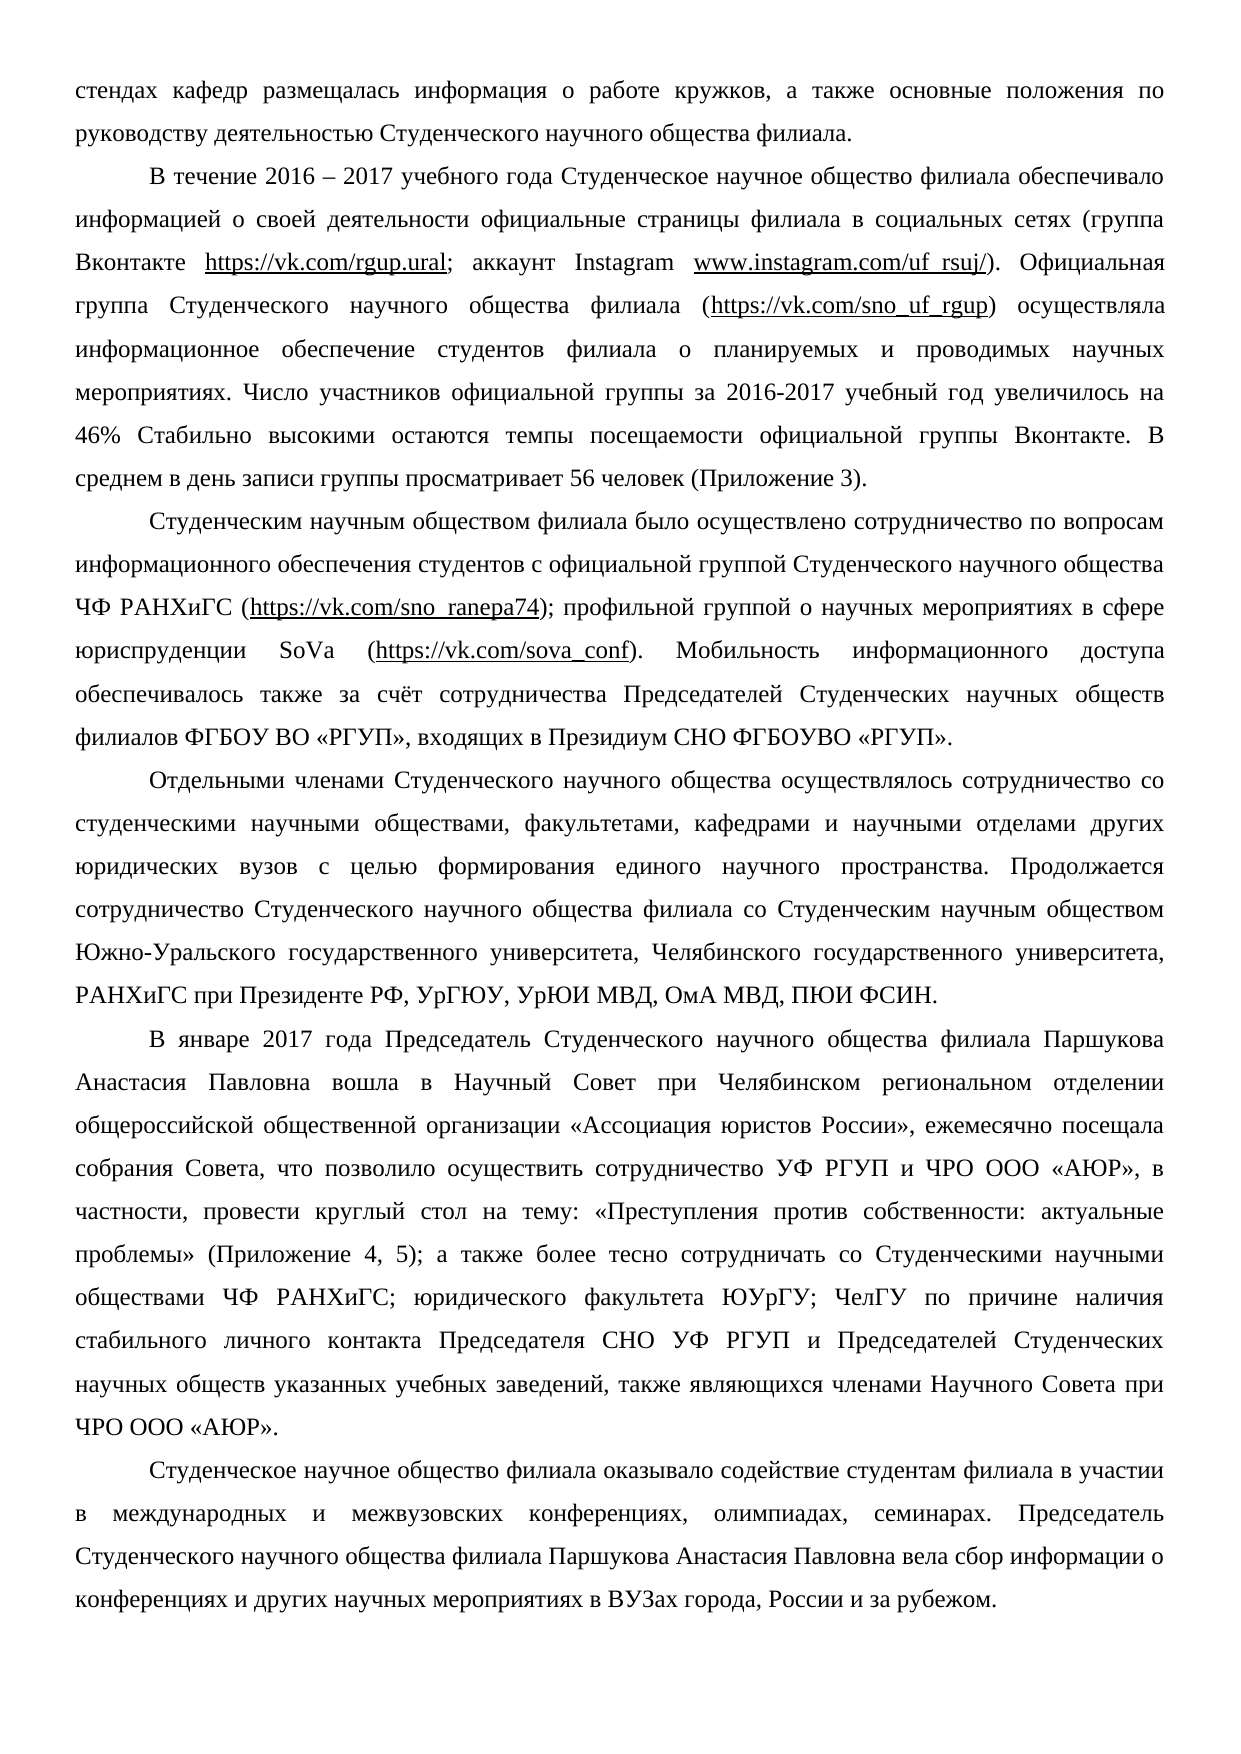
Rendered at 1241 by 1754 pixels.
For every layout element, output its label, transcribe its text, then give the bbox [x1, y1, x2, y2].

text Студенческим научным обществом филиала было осуществлено сотрудничество по вопросам информационного обеспечения студентов с официальной группой Студенческого научного общества ЧФ РАНХиГС (https://vk.com/sno_ranepa74); профильной группой о научных мероприятиях в сфере юриспруденции SoVa (https://vk.com/sova_conf). Мобильность информационного доступа обеспечивалось также за счёт сотрудничества Председателей Студенческих научных обществ филиалов ФГБОУ ВО «РГУП», входящих в Президиум СНО ФГБОУВО «РГУП». [75, 506, 1165, 751]
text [75, 75, 1165, 147]
text В январе 2017 года Председатель Студенческого научного общества филиала Паршукова Анастасия Павловна вошла в Научный Совет при Челябинском региональном отделении общероссийской общественной организации «Ассоциация юристов России», ежемесячно посещала собрания Совета, что позволило осуществить сотрудничество УФ РГУП и ЧРО ООО «АЮР», в частности, провести круглый стол на тему: «Преступления против собственности: актуальные проблемы» (Приложение 4, 5); а также более тесно сотрудничать со Студенческими научными обществами ЧФ РАНХиГС; юридического факультета ЮУрГУ; ЧелГУ по причине наличия стабильного личного контакта Председателя СНО УФ РГУП и Председателей Студенческих научных обществ указанных учебных заведений, также являющихся членами Научного Совета при ЧРО ООО «АЮР». [75, 1024, 1165, 1441]
text Отдельными членами Студенческого научного общества осуществлялось сотрудничество со студенческими научными обществами, факультетами, кафедрами и научными отделами других юридических вузов с целью формирования единого научного пространства. Продолжается сотрудничество Студенческого научного общества филиала со Студенческим научным обществом Южно-Уральского государственного университета, Челябинского государственного университета, РАНХиГС при Президенте РФ, УрГЮУ, УрЮИ МВД, ОмА МВД, ПЮИ ФСИН. [75, 765, 1165, 1009]
text Студенческое научное общество филиала оказывало содействие студентам филиала в участии в международных и межвузовских конференциях, олимпиадах, семинарах. Председатель Студенческого научного общества филиала Паршукова Анастасия Павловна вела сбор информации о конференциях и других научных мероприятиях в ВУЗах города, России и за рубежом. [75, 1455, 1165, 1613]
text В течение 2016 – 2017 учебного года Студенческое научное общество филиала обеспечивало информацией о своей деятельности официальные страницы филиала в социальных сетях (группа Вконтакте https://vk.com/rgup.ural; аккаунт Instagram www.instagram.com/uf_rsuj/). Официальная группа Студенческого научного общества филиала (https://vk.com/sno_uf_rgup) осуществляла информационное обеспечение студентов филиала о планируемых и проводимых научных мероприятиях. Число участников официальной группы за 2016-2017 учебный год увеличилось на 46% Стабильно высокими остаются темпы посещаемости официальной группы Вконтакте. В среднем в день записи группы просматривает 56 человек (Приложение 3). [75, 161, 1165, 492]
